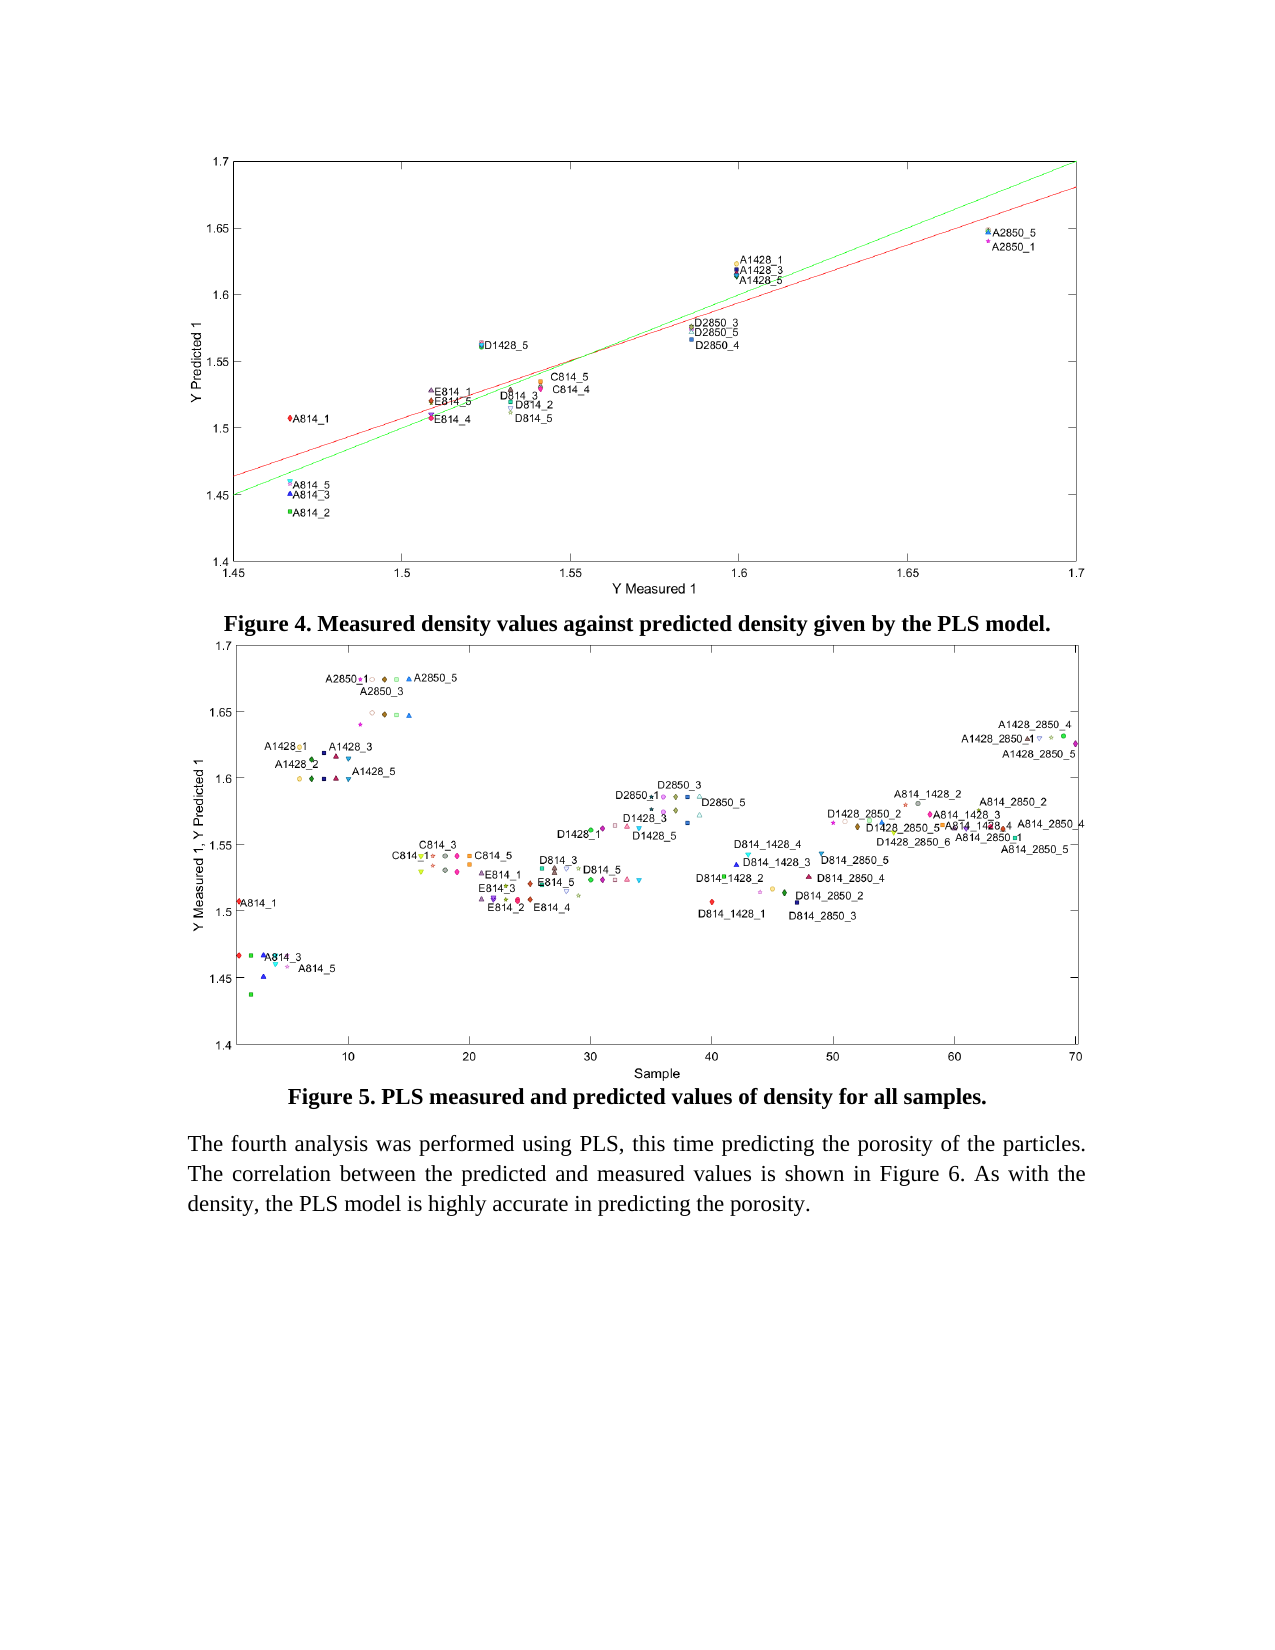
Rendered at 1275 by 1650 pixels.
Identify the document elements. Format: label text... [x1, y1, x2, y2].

text Figure 4. Measured density values against predicted density given by the PLS model. [187, 610, 1087, 636]
text Figure 5. PLS measured and predicted values of density for all samples. [187, 1083, 1087, 1109]
text The fourth analysis was performed using PLS, this time predicting the porosity of the particles. The correlation between the predicted and measured values is shown in Figure 6. As with the density, the PLS model is highly accurate in predicting the porosity. [187, 1130, 1087, 1217]
picture [187, 150, 1088, 597]
picture [187, 636, 1088, 1083]
